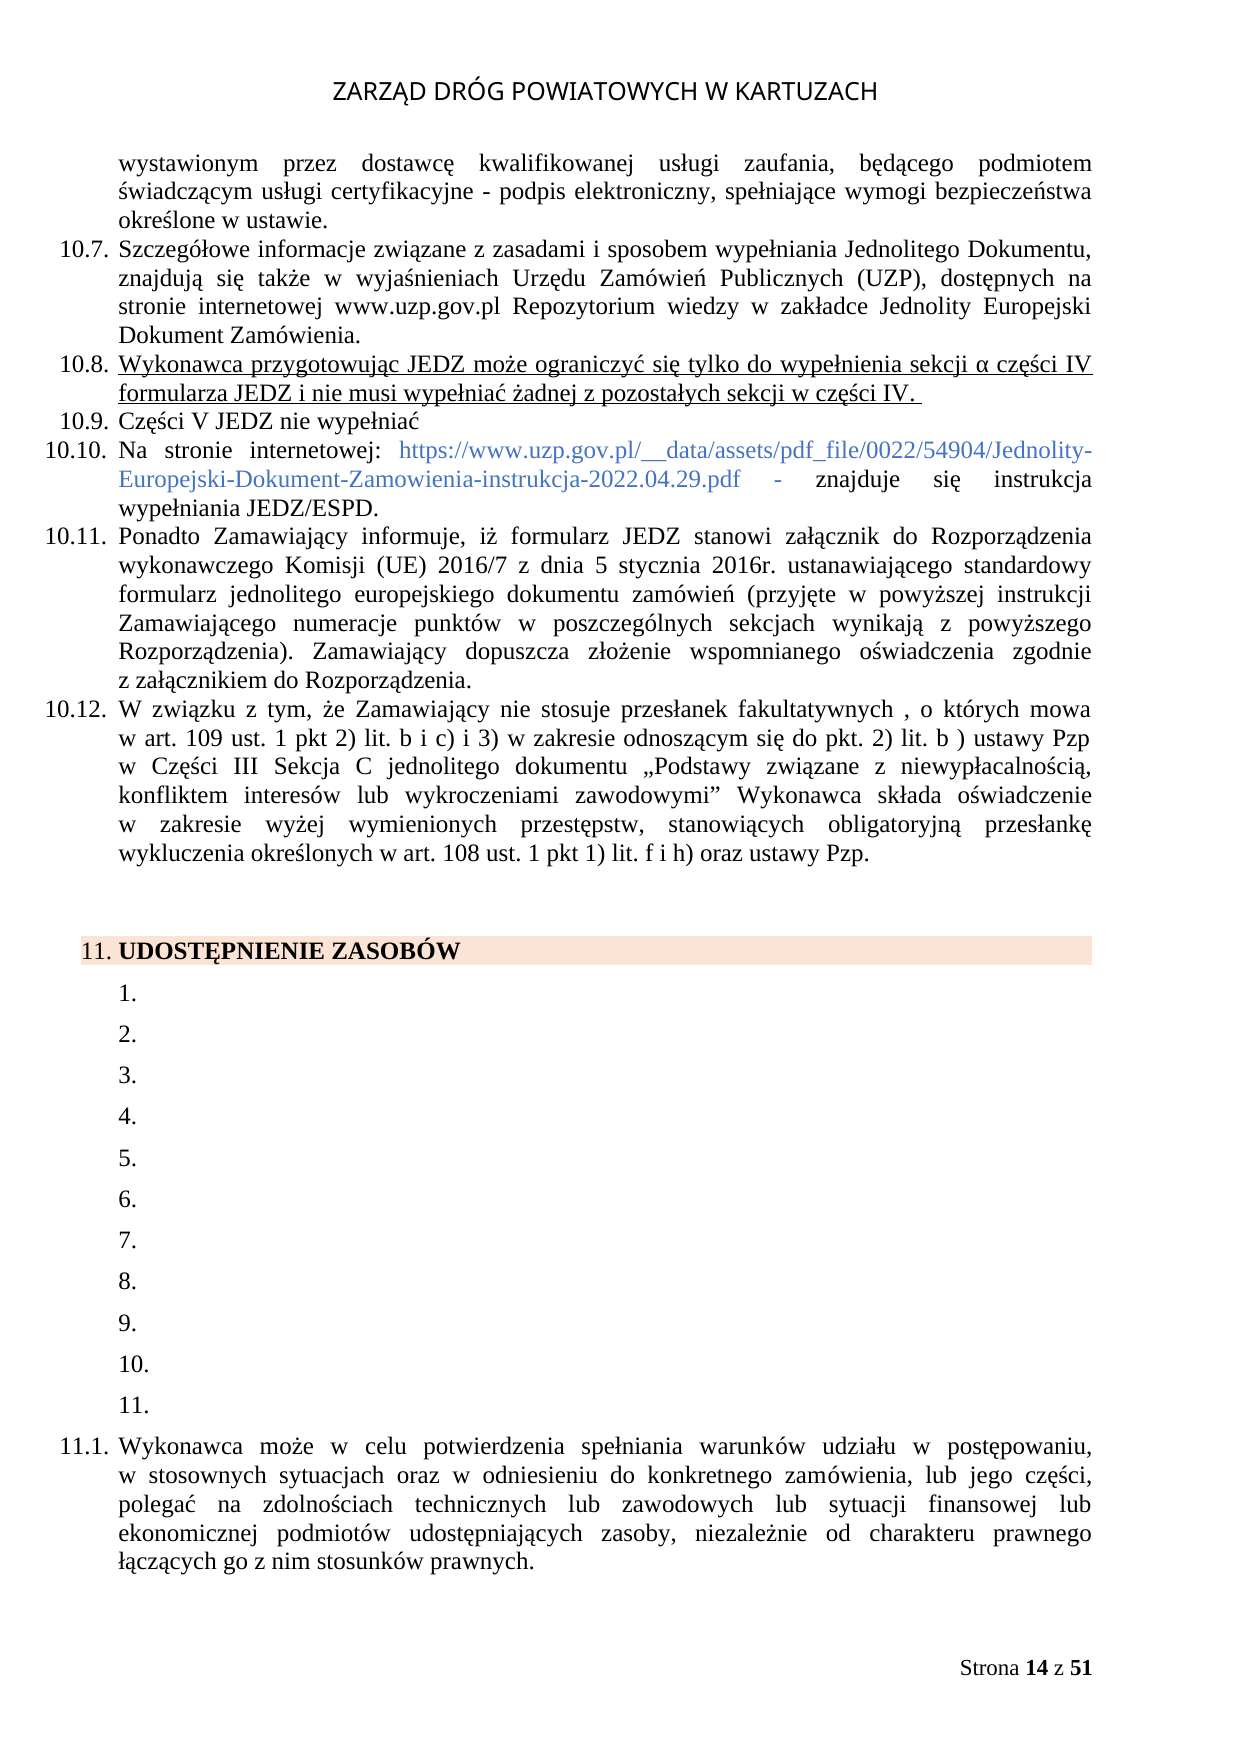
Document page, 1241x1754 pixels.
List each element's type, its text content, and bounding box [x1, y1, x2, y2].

list Wykonawca może w celu potwierdzenia spełniania warunków udziału w postępowaniu, w stosownych sytuacjach oraz w odniesieniu do konkretnego zamówienia, lub jego części, polegać na zdolnościach technicznych lub zawodowych lub sytuacji finansowej lub ekonomicznej podmiotów udostępniających zasoby, niezależnie od charakteru prawnego łączących go z nim stosunków prawnych. [59, 1431, 1092, 1575]
list Wykonawca przygotowując JEDZ może ograniczyć się tylko do wypełnienia sekcji α części IV formularza JEDZ i nie musi wypełniać żadnej z pozostałych sekcji w części IV. [59, 349, 1092, 406]
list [81, 148, 1092, 234]
list W związku z tym, że Zamawiający nie stosuje przesłanek fakultatywnych , o których mowa w art. 109 ust. 1 pkt 2) lit. b i c) i 3) w zakresie odnoszącym się do pkt. 2) lit. b ) ustawy Pzp w Części III Sekcja C jednolitego dokumentu „Podstawy związane z niewypłacalnością, konfliktem interesów lub wykroczeniami zawodowymi” Wykonawca składa oświadczenie w zakresie wyżej wymienionych przestępstw, stanowiących obligatoryjną przesłankę wykluczenia określonych w art. 108 ust. 1 pkt 1) lit. f i h) oraz ustawy Pzp. [44, 694, 1092, 866]
list Na stronie internetowej: https://www.uzp.gov.pl/__data/assets/pdf_file/0022/54904/Jednolity-Europejski-Dokument-Zamowienia-instrukcja-2022.04.29.pdf - znajduje się instrukcja wypełniania JEDZ/ESPD. [44, 435, 1092, 521]
list Części V JEDZ nie wypełniać [59, 406, 1092, 435]
list Szczegółowe informacje związane z zasadami i sposobem wypełniania Jednolitego Dokumentu, znajdują się także w wyjaśnieniach Urzędu Zamówień Publicznych (UZP), dostępnych na stronie internetowej www.uzp.gov.pl Repozytorium wiedzy w zakładce Jednolity Europejski Dokument Zamówienia. [59, 234, 1092, 349]
list UDOSTĘPNIENIE ZASOBÓW [81, 936, 1092, 965]
list Ponadto Zamawiający informuje, iż formularz JEDZ stanowi załącznik do Rozporządzenia wykonawczego Komisji (UE) 2016/7 z dnia 5 stycznia 2016r. ustanawiającego standardowy formularz jednolitego europejskiego dokumentu zamówień (przyjęte w powyższej instrukcji Zamawiającego numeracje punktów w poszczególnych sekcjach wynikają z powyższego Rozporządzenia). Zamawiający dopuszcza złożenie wspomnianego oświadczenia zgodnie z załącznikiem do Rozporządzenia. [44, 521, 1092, 694]
